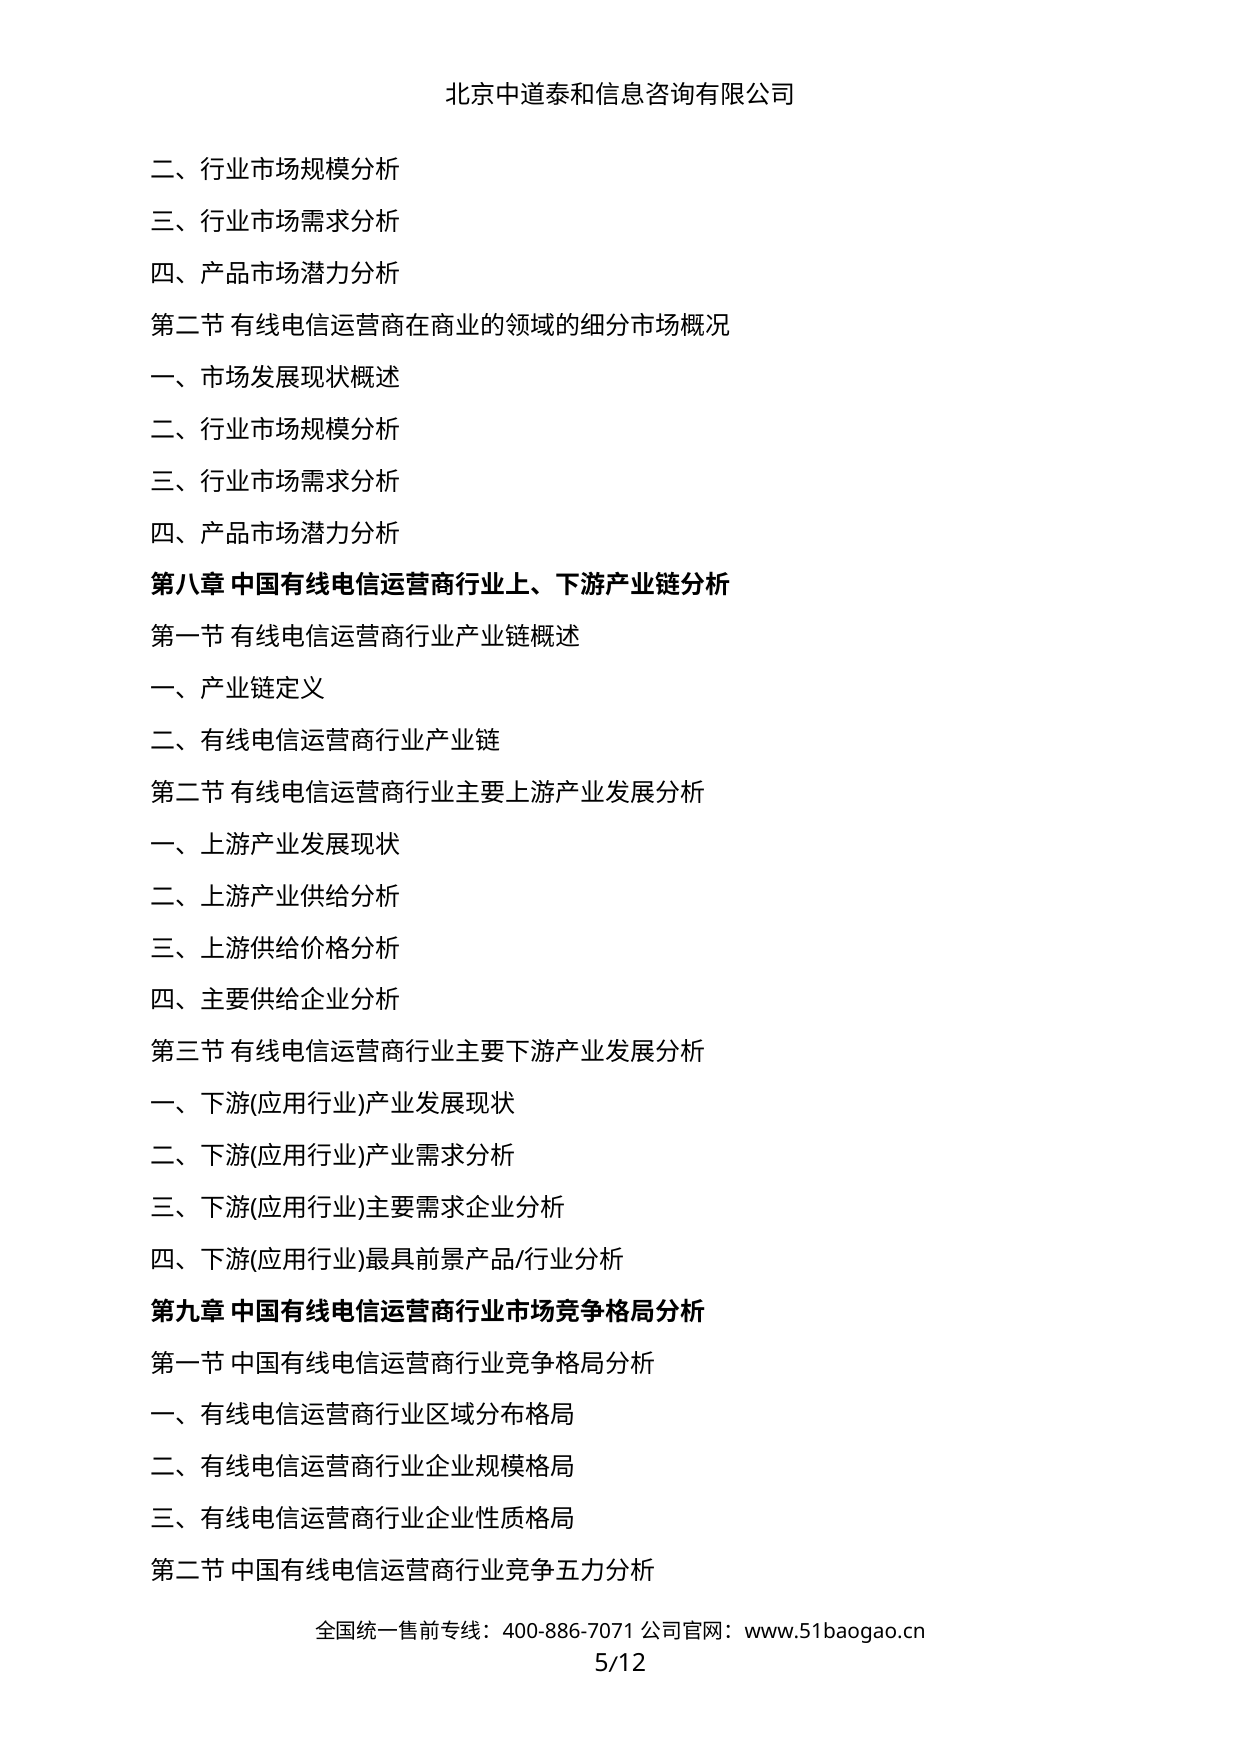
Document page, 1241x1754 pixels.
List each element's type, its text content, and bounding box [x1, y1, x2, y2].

text 第二节 有线电信运营商行业主要上游产业发展分析 [150, 772, 1090, 809]
text 三、上游供给价格分析 [150, 928, 1090, 964]
text 四、产品市场潜力分析 [150, 513, 1090, 549]
text 第一节 中国有线电信运营商行业竞争格局分析 [150, 1343, 1090, 1379]
text 第一节 有线电信运营商行业产业链概述 [150, 617, 1090, 653]
text 四、下游(应用行业)最具前景产品/行业分析 [150, 1239, 1090, 1276]
text 二、上游产业供给分析 [150, 876, 1090, 912]
text 第八章 中国有线电信运营商行业上、下游产业链分析 [150, 565, 1090, 601]
text 四、产品市场潜力分析 [150, 254, 1090, 290]
text 一、上游产业发展现状 [150, 824, 1090, 861]
text 二、有线电信运营商行业企业规模格局 [150, 1447, 1090, 1483]
text 三、有线电信运营商行业企业性质格局 [150, 1499, 1090, 1535]
text 三、行业市场需求分析 [150, 461, 1090, 497]
text 二、下游(应用行业)产业需求分析 [150, 1136, 1090, 1172]
text 一、有线电信运营商行业区域分布格局 [150, 1395, 1090, 1431]
text 三、行业市场需求分析 [150, 202, 1090, 238]
text 三、下游(应用行业)主要需求企业分析 [150, 1187, 1090, 1224]
text 一、下游(应用行业)产业发展现状 [150, 1084, 1090, 1120]
text 四、主要供给企业分析 [150, 980, 1090, 1016]
text 二、行业市场规模分析 [150, 150, 1090, 186]
text 一、产业链定义 [150, 669, 1090, 705]
text 第二节 有线电信运营商在商业的领域的细分市场概况 [150, 306, 1090, 342]
text 二、有线电信运营商行业产业链 [150, 721, 1090, 757]
text 二、行业市场规模分析 [150, 409, 1090, 446]
text 第九章 中国有线电信运营商行业市场竞争格局分析 [150, 1291, 1090, 1327]
text 第三节 有线电信运营商行业主要下游产业发展分析 [150, 1032, 1090, 1068]
text 第二节 中国有线电信运营商行业竞争五力分析 [150, 1551, 1090, 1587]
text 一、市场发展现状概述 [150, 357, 1090, 394]
